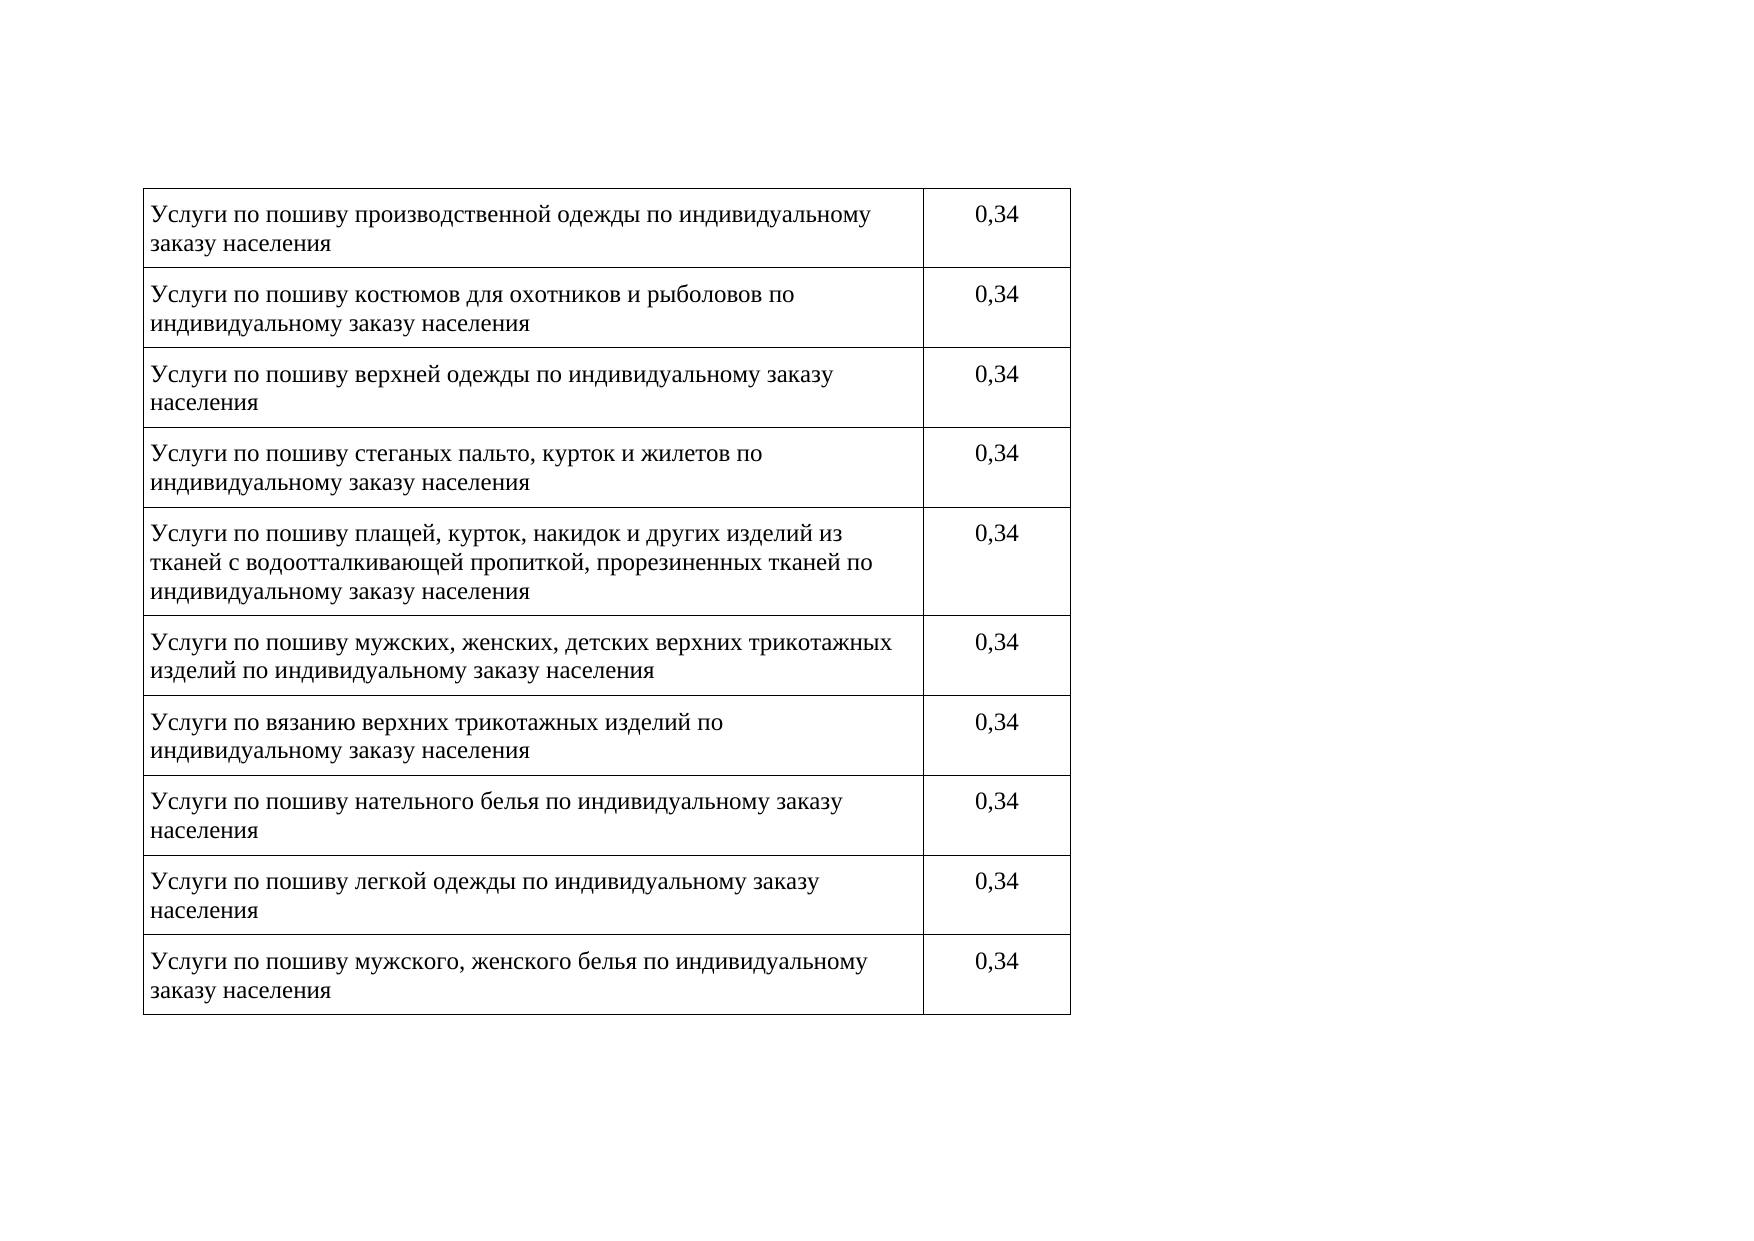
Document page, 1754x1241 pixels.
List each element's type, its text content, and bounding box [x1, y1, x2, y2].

table_cell Услуги по пошиву костюмов для охотников и рыболовов по индивидуальному заказу населения [144, 268, 923, 347]
table_cell 0,34 [924, 268, 1070, 347]
table_cell Услуги по вязанию верхних трикотажных изделий по индивидуальному заказу населения [144, 696, 923, 775]
table_cell Услуги по пошиву плащей, курток, накидок и других изделий из тканей с водоотталкивающей пропиткой, прорезиненных тканей по индивидуальному заказу населения [144, 508, 923, 615]
table_cell 0,34 [924, 776, 1070, 854]
table_cell 0,34 [924, 616, 1070, 695]
table_cell Услуги по пошиву производственной одежды по индивидуальному заказу населения [144, 189, 923, 267]
table_cell 0,34 [924, 428, 1070, 507]
table_cell 0,34 [924, 189, 1070, 267]
table_cell 0,34 [924, 348, 1070, 427]
table_cell 0,34 [924, 935, 1070, 1014]
table_cell 0,34 [924, 856, 1070, 934]
table_cell Услуги по пошиву мужского, женского белья по индивидуальному заказу населения [144, 935, 923, 1014]
table_cell Услуги по пошиву мужских, женских, детских верхних трикотажных изделий по индивидуальному заказу населения [144, 616, 923, 695]
table_cell 0,34 [924, 696, 1070, 775]
table_cell Услуги по пошиву верхней одежды по индивидуальному заказу населения [144, 348, 923, 427]
table_cell 0,34 [924, 508, 1070, 615]
table_cell Услуги по пошиву легкой одежды по индивидуальному заказу населения [144, 856, 923, 934]
table_cell Услуги по пошиву нательного белья по индивидуальному заказу населения [144, 776, 923, 854]
table_cell Услуги по пошиву стеганых пальто, курток и жилетов по индивидуальному заказу населения [144, 428, 923, 507]
